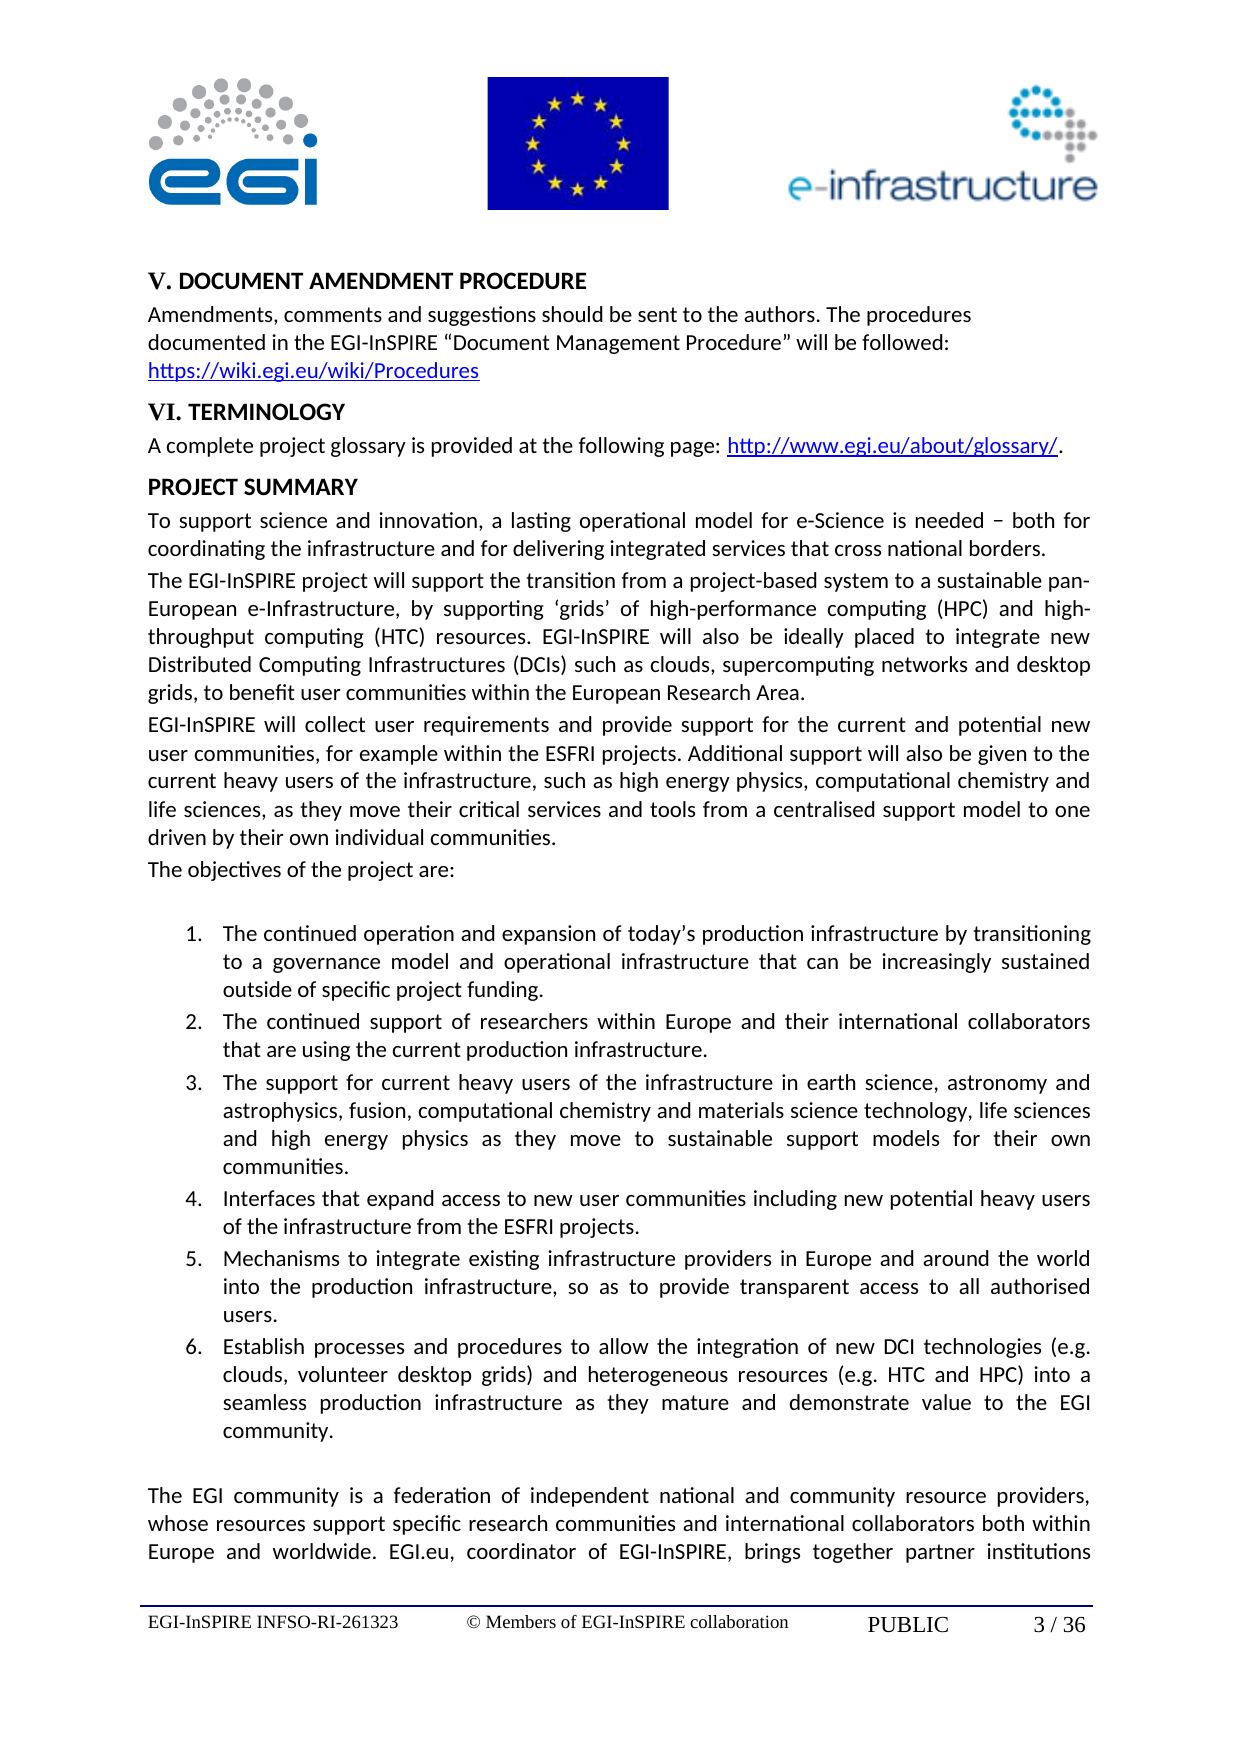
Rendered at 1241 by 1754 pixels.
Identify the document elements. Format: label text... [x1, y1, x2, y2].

text Terminology [148, 396, 1092, 427]
text EGI-InSPIRE will collect user requirements and provide support for the current and potential new user communities, for example within the ESFRI projects. Additional support will also be given to the current heavy users of the infrastructure, such as high energy physics, computational chemistry and life sciences, as they move their critical services and tools from a centralised support model to one driven by their own individual communities. [148, 711, 1092, 851]
list The continued support of researchers within Europe and their international collaborators that are using the current production infrastructure. [185, 1007, 1092, 1063]
list Interfaces that expand access to new user communities including new potential heavy users of the infrastructure from the ESFRI projects. [185, 1184, 1092, 1240]
list Mechanisms to integrate existing infrastructure providers in Europe and around the world into the production infrastructure, so as to provide transparent access to all authorised users. [185, 1244, 1092, 1328]
text Document amendment procedure [148, 265, 1092, 296]
text The EGI-InSPIRE project will support the transition from a project-based system to a sustainable pan-European e-Infrastructure, by supporting ‘grids’ of high-performance computing (HPC) and high-throughput computing (HTC) resources. EGI-InSPIRE will also be ideally placed to integrate new Distributed Computing Infrastructures (DCIs) such as clouds, supercomputing networks and desktop grids, to benefit user communities within the European Research Area. [148, 566, 1092, 706]
text A complete project glossary is provided at the following page: http://www.egi.eu/about/glossary/. [148, 431, 1092, 459]
picture [487, 77, 669, 210]
text The objectives of the project are: [148, 855, 1092, 883]
list PROJECT SUMMARY [148, 471, 1092, 502]
text Amendments, comments and suggestions should be sent to the authors. The procedures documented in the EGI-InSPIRE “Document Management Procedure” will be followed: https://wiki.egi.eu/wiki/Procedures [148, 300, 1092, 384]
text To support science and innovation, a lasting operational model for e-Science is needed − both for coordinating the infrastructure and for delivering integrated services that cross national borders. [148, 506, 1092, 562]
list The support for current heavy users of the infrastructure in earth science, astronomy and astrophysics, fusion, computational chemistry and materials science technology, life sciences and high energy physics as they move to sustainable support models for their own communities. [185, 1068, 1092, 1180]
list The continued operation and expansion of today’s production infrastructure by transitioning to a governance model and operational infrastructure that can be increasingly sustained outside of specific project funding. [185, 919, 1092, 1003]
picture [147, 77, 319, 207]
list Establish processes and procedures to allow the integration of new DCI technologies (e.g. clouds, volunteer desktop grids) and heterogeneous resources (e.g. HTC and HPC) into a seamless production infrastructure as they mature and demonstrate value to the EGI community. [185, 1332, 1092, 1444]
picture [781, 77, 1106, 210]
